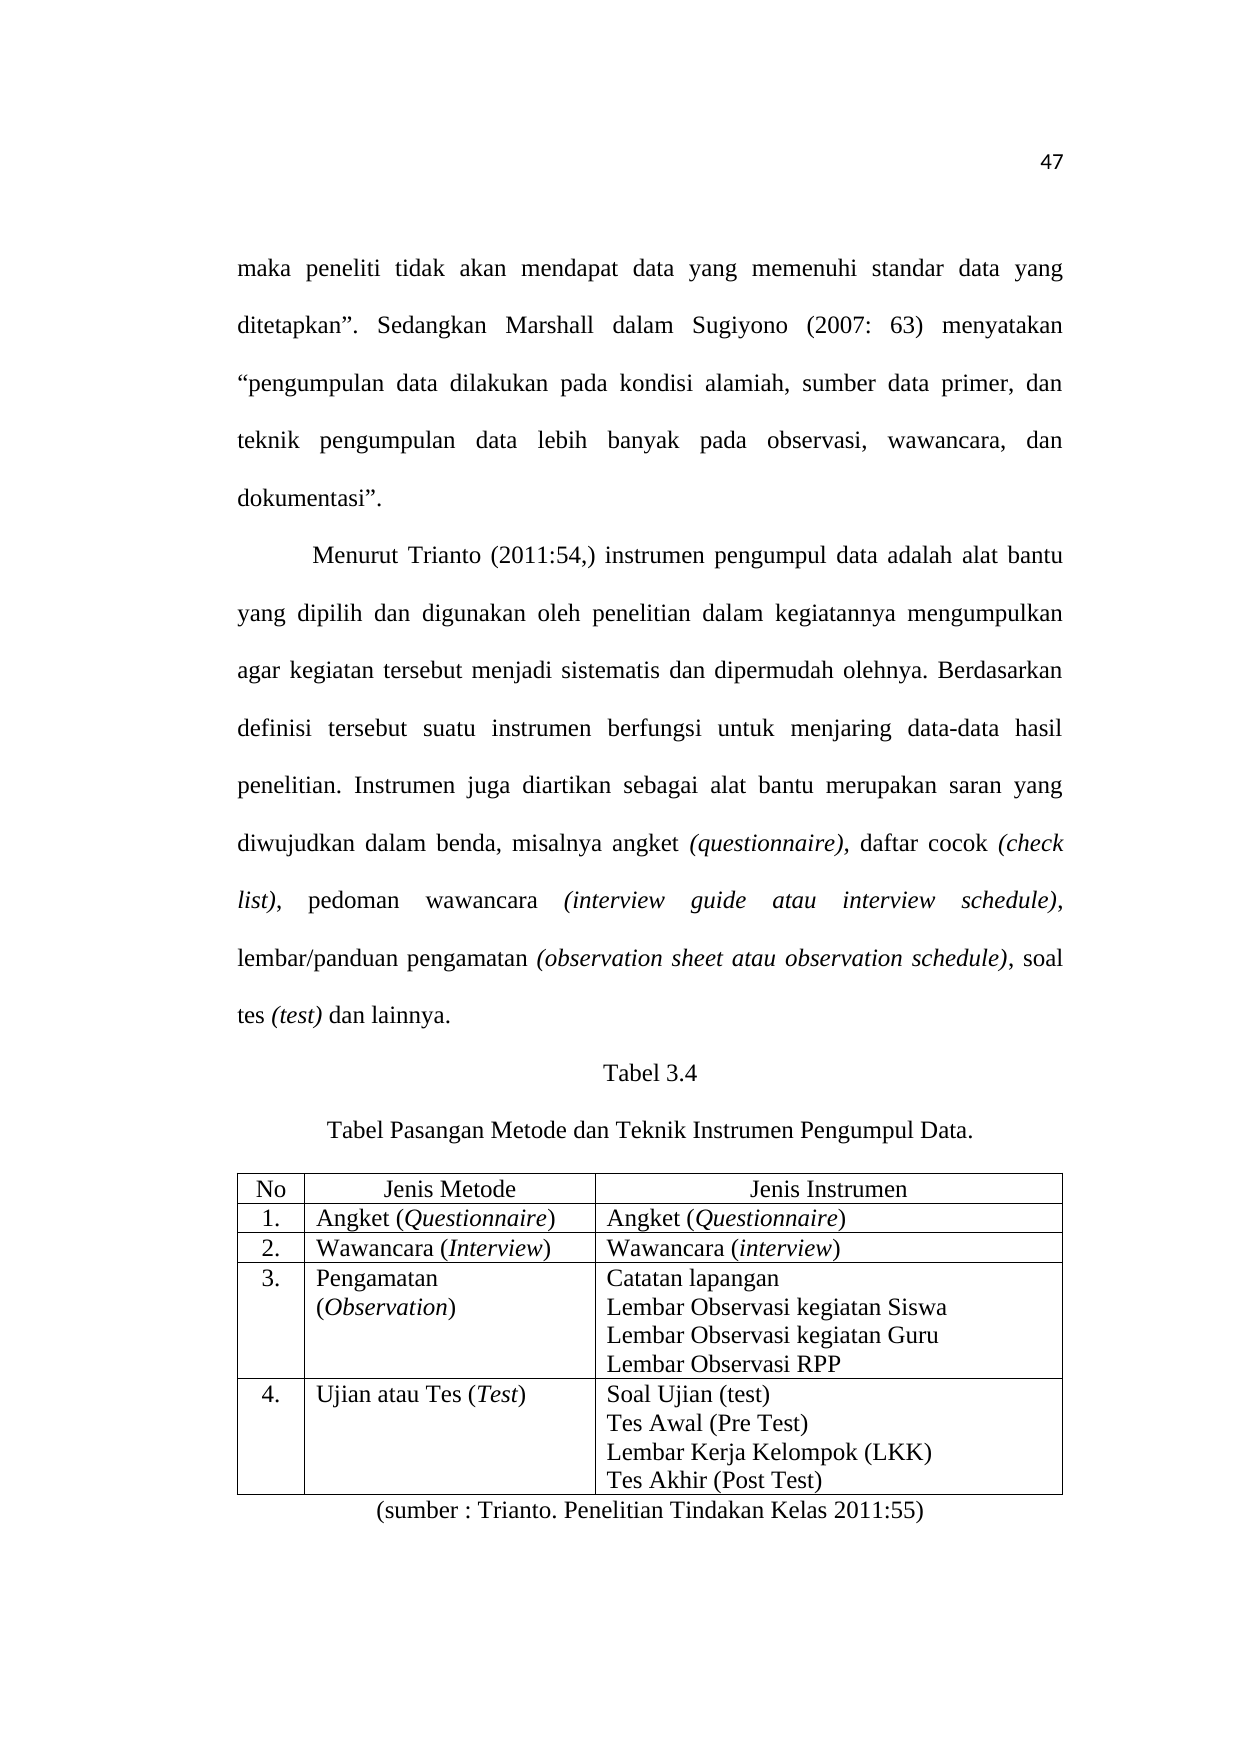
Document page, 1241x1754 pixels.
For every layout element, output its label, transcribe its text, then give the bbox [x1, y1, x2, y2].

table_cell Angket (Questionnaire) [596, 1204, 1062, 1232]
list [237, 253, 1063, 511]
table_cell Wawancara (Interview) [305, 1233, 595, 1262]
text Tabel Pasangan Metode dan Teknik Instrumen Pengumpul Data. [237, 1115, 1063, 1144]
table_cell Wawancara (interview) [596, 1233, 1062, 1262]
text Menurut Trianto (2011:54,) instrumen pengumpul data adalah alat bantu yang dipilih dan digunakan oleh penelitian dalam kegiatannya mengumpulkan agar kegiatan tersebut menjadi sistematis dan dipermudah olehnya. Berdasarkan definisi tersebut suatu instrumen berfungsi untuk menjaring data-data hasil penelitian. Instrumen juga diartikan sebagai alat bantu merupakan saran yang diwujudkan dalam benda, misalnya angket (questionnaire), daftar cocok (check list), pedoman wawancara (interview guide atau interview schedule), lembar/panduan pengamatan (observation sheet atau observation schedule), soal tes (test) dan lainnya. [237, 540, 1063, 1029]
table_header Jenis Metode [305, 1174, 595, 1202]
table_header No [238, 1174, 304, 1202]
table_cell 4. [238, 1379, 304, 1494]
table_header Jenis Instrumen [596, 1174, 1062, 1202]
table_cell 2. [238, 1233, 304, 1262]
text Tabel 3.4 [237, 1058, 1063, 1086]
table_cell Ujian atau Tes (Test) [305, 1379, 595, 1494]
table_cell Catatan lapangan Lembar Observasi kegiatan Siswa Lembar Observasi kegiatan Guru Lembar Observasi RPP [596, 1263, 1062, 1378]
table_cell 3. [238, 1263, 304, 1378]
table_cell Soal Ujian (test) Tes Awal (Pre Test) Lembar Kerja Kelompok (LKK) Tes Akhir (Post Test) [596, 1379, 1062, 1494]
table_cell Pengamatan (Observation) [305, 1263, 595, 1378]
table_cell Angket (Questionnaire) [305, 1204, 595, 1232]
table_cell 1. [238, 1204, 304, 1232]
text (sumber : Trianto. Penelitian Tindakan Kelas 2011:55) [237, 1495, 1063, 1524]
